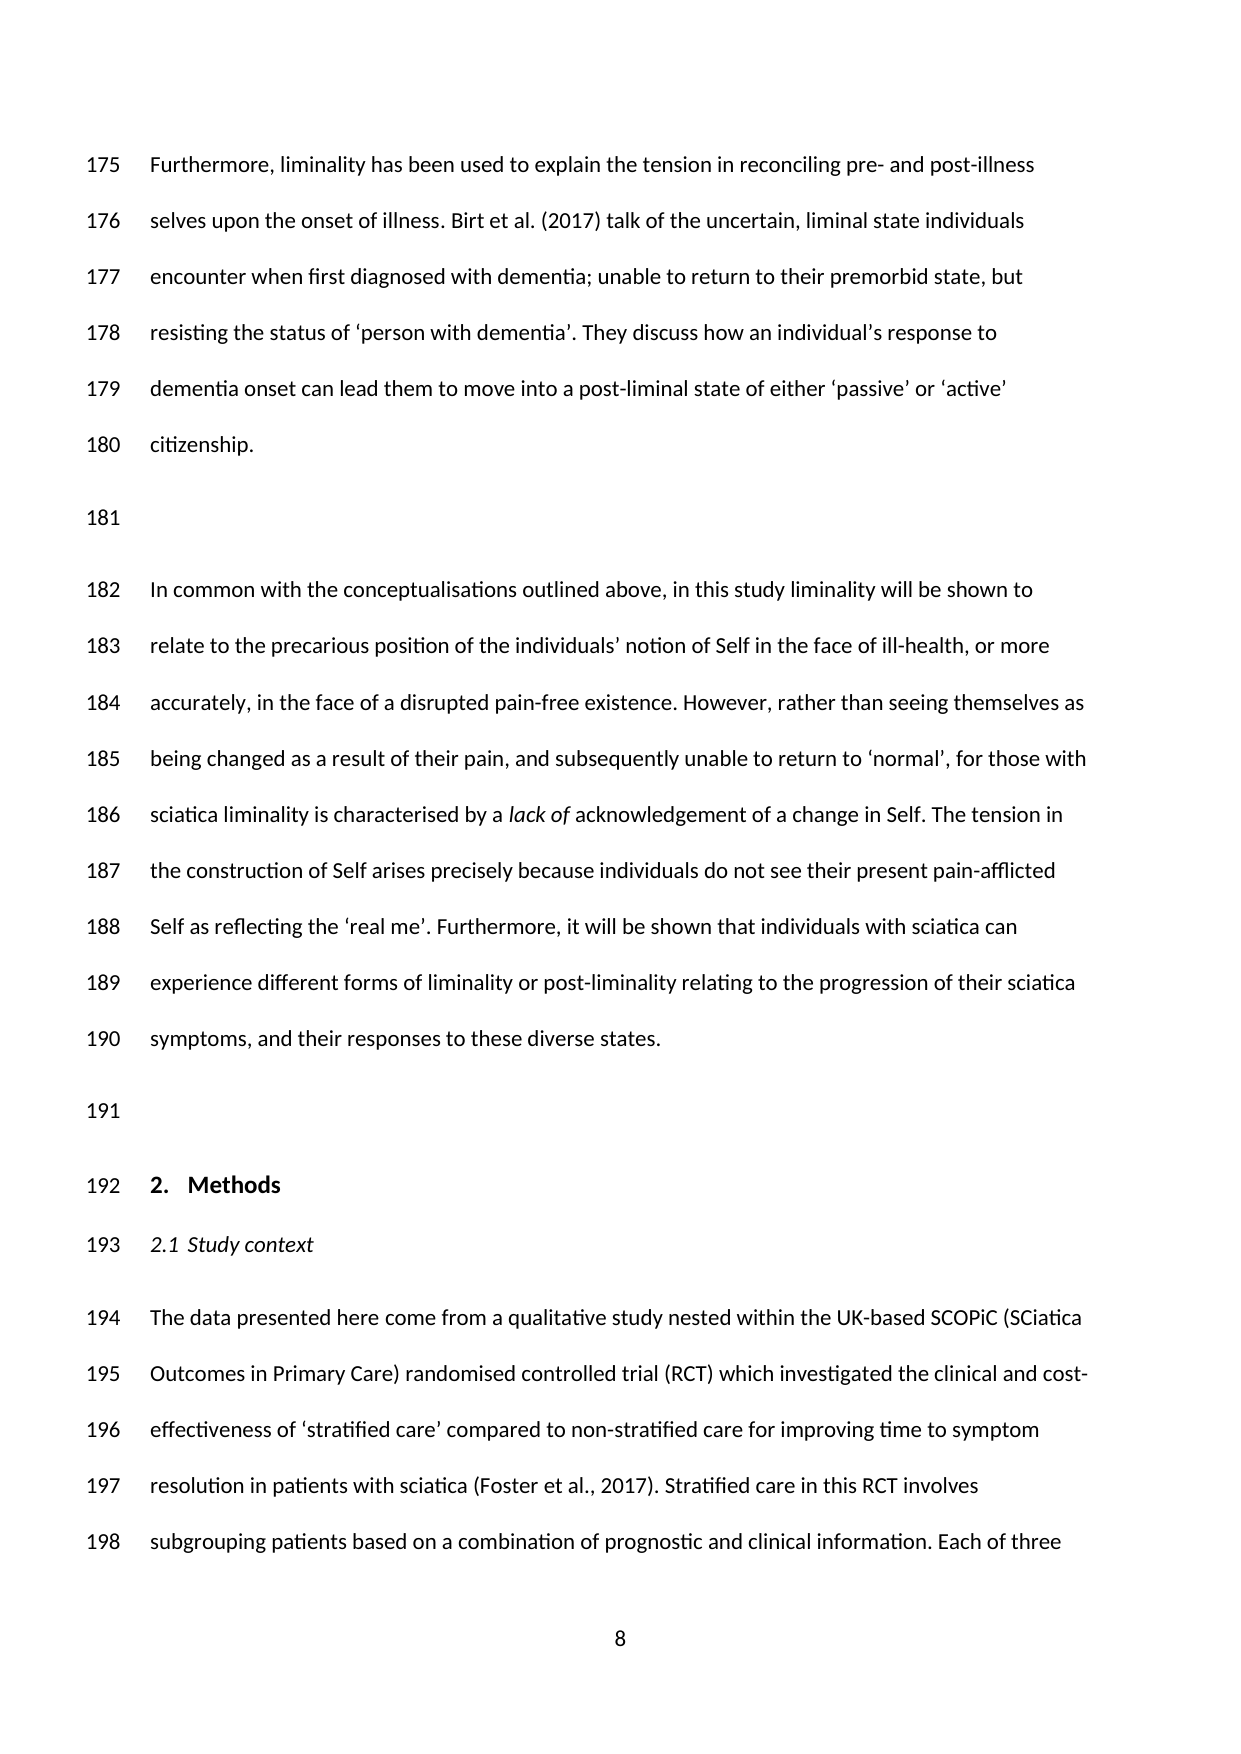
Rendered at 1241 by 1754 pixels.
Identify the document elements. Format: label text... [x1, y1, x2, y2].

list Methods [150, 1169, 1090, 1200]
list Study context [150, 1230, 1090, 1258]
text Furthermore, liminality has been used to explain the tension in reconciling pre- and post-illness selves upon the onset of illness. Birt et al. (2017) talk of the uncertain, liminal state individuals encounter when first diagnosed with dementia; unable to return to their premorbid state, but resisting the status of ‘person with dementia’. They discuss how an individual’s response to dementia onset can lead them to move into a post-liminal state of either ‘passive’ or ‘active’ citizenship. [150, 150, 1090, 458]
text In common with the conceptualisations outlined above, in this study liminality will be shown to relate to the precarious position of the individuals’ notion of Self in the face of ill-health, or more accurately, in the face of a disrupted pain-free existence. However, rather than seeing themselves as being changed as a result of their pain, and subsequently unable to return to ‘normal’, for those with sciatica liminality is characterised by a lack of acknowledgement of a change in Self. The tension in the construction of Self arises precisely because individuals do not see their present pain-afflicted Self as reflecting the ‘real me’. Furthermore, it will be shown that individuals with sciatica can experience different forms of liminality or post-liminality relating to the progression of their sciatica symptoms, and their responses to these diverse states. [150, 576, 1090, 1052]
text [150, 1303, 1090, 1555]
